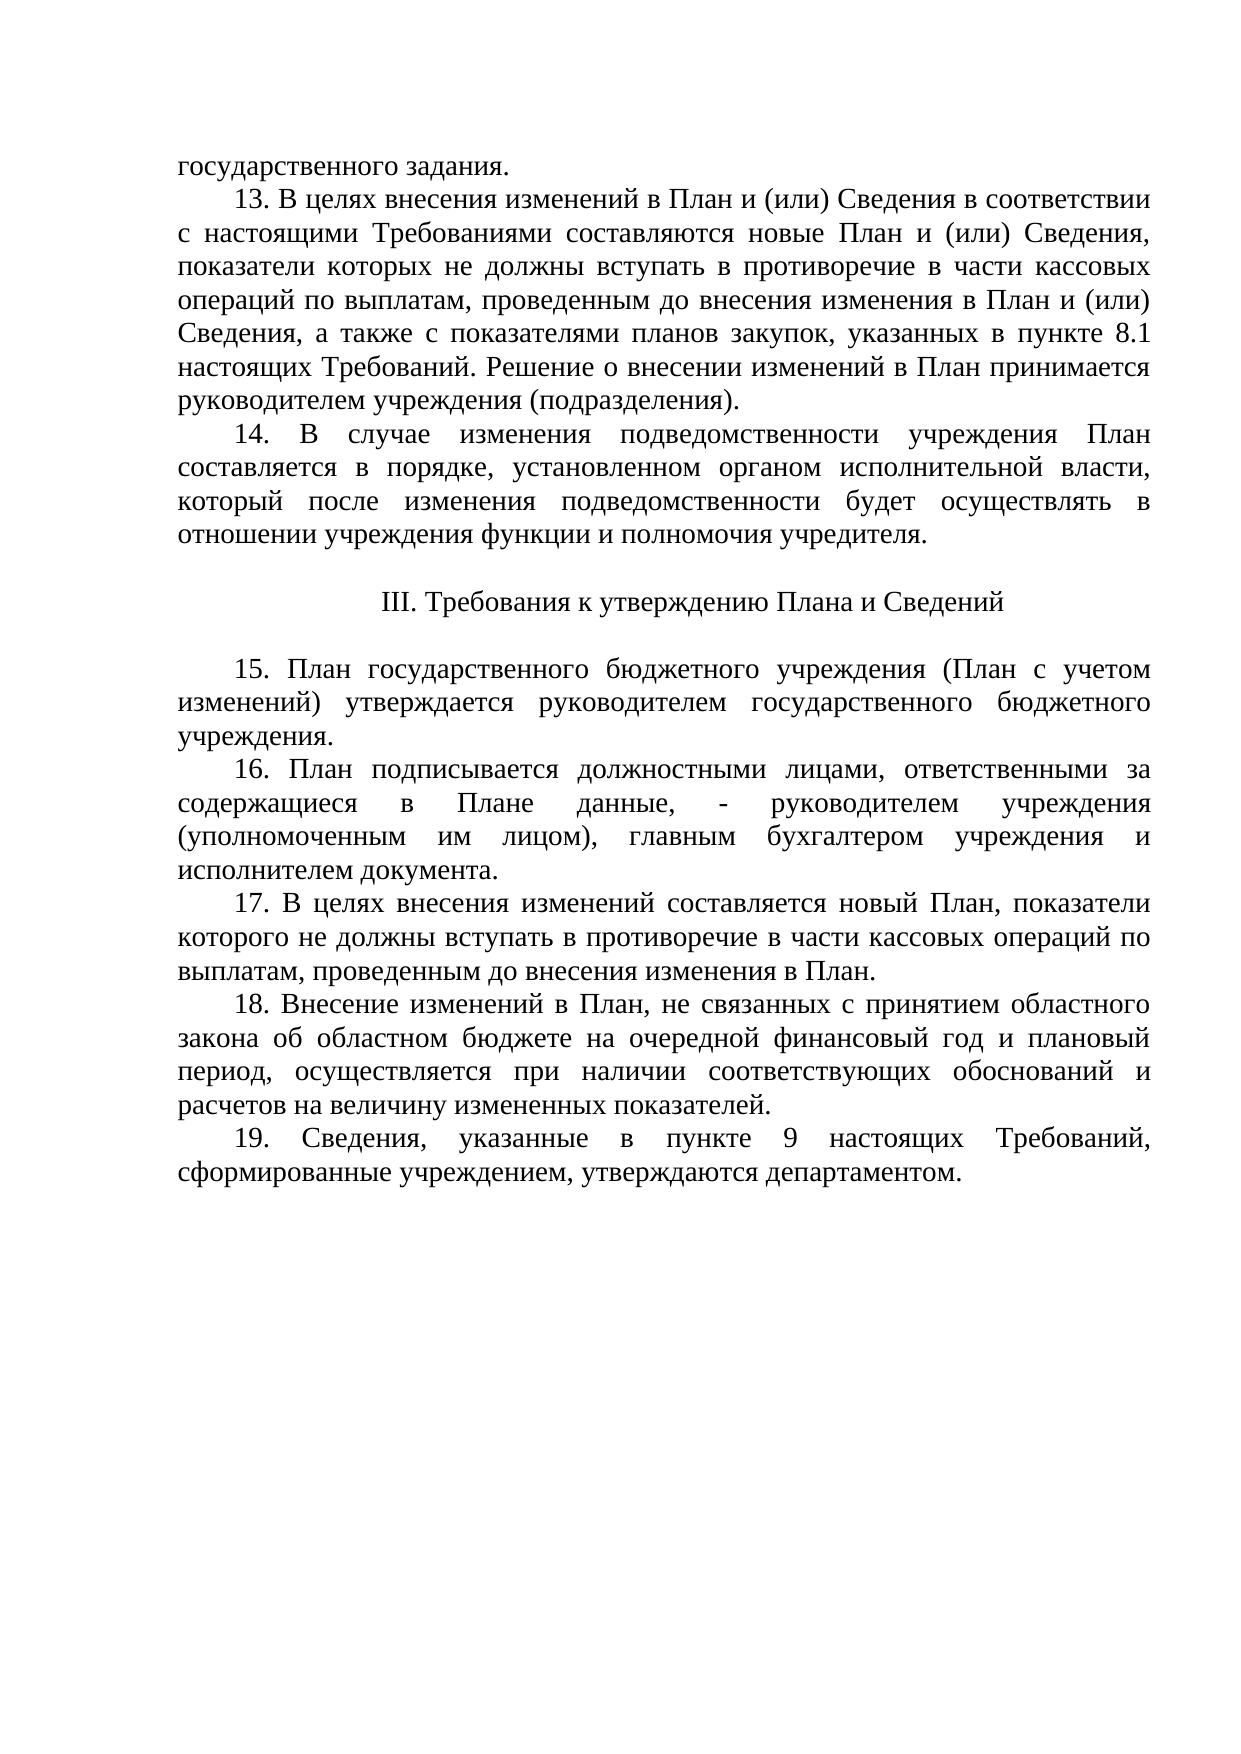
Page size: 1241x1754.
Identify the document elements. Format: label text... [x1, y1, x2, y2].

text 13. В целях внесения изменений в План и (или) Сведения в соответствии с настоящими Требованиями составляются новые План и (или) Сведения, показатели которых не должны вступать в противоречие в части кассовых операций по выплатам, проведенным до внесения изменения в План и (или) Сведения, а также с показателями планов закупок, указанных в пункте 8.1 настоящих Требований. Решение о внесении изменений в План принимается руководителем учреждения (подразделения). [177, 181, 1152, 416]
text 15. План государственного бюджетного учреждения (План с учетом изменений) утверждается руководителем государственного бюджетного учреждения. [177, 651, 1152, 751]
text 19. Сведения, указанные в пункте 9 настоящих Требований, сформированные учреждением, утверждаются департаментом. [177, 1120, 1152, 1187]
text 16. План подписывается должностными лицами, ответственными за содержащиеся в Плане данные, - руководителем учреждения (уполномоченным им лицом), главным бухгалтером учреждения и исполнителем документа. [177, 751, 1152, 886]
text 14. В случае изменения подведомственности учреждения План составляется в порядке, установленном органом исполнительной власти, который после изменения подведомственности будет осуществлять в отношении учреждения функции и полномочия учредителя. [177, 416, 1152, 550]
text 17. В целях внесения изменений составляется новый План, показатели которого не должны вступать в противоречие в части кассовых операций по выплатам, проведенным до внесения изменения в План. [177, 886, 1152, 986]
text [177, 148, 1152, 181]
text 18. Внесение изменений в План, не связанных с принятием областного закона об областном бюджете на очередной финансовый год и плановый период, осуществляется при наличии соответствующих обоснований и расчетов на величину измененных показателей. [177, 986, 1152, 1120]
text III. Требования к утверждению Плана и Сведений [177, 584, 1152, 617]
